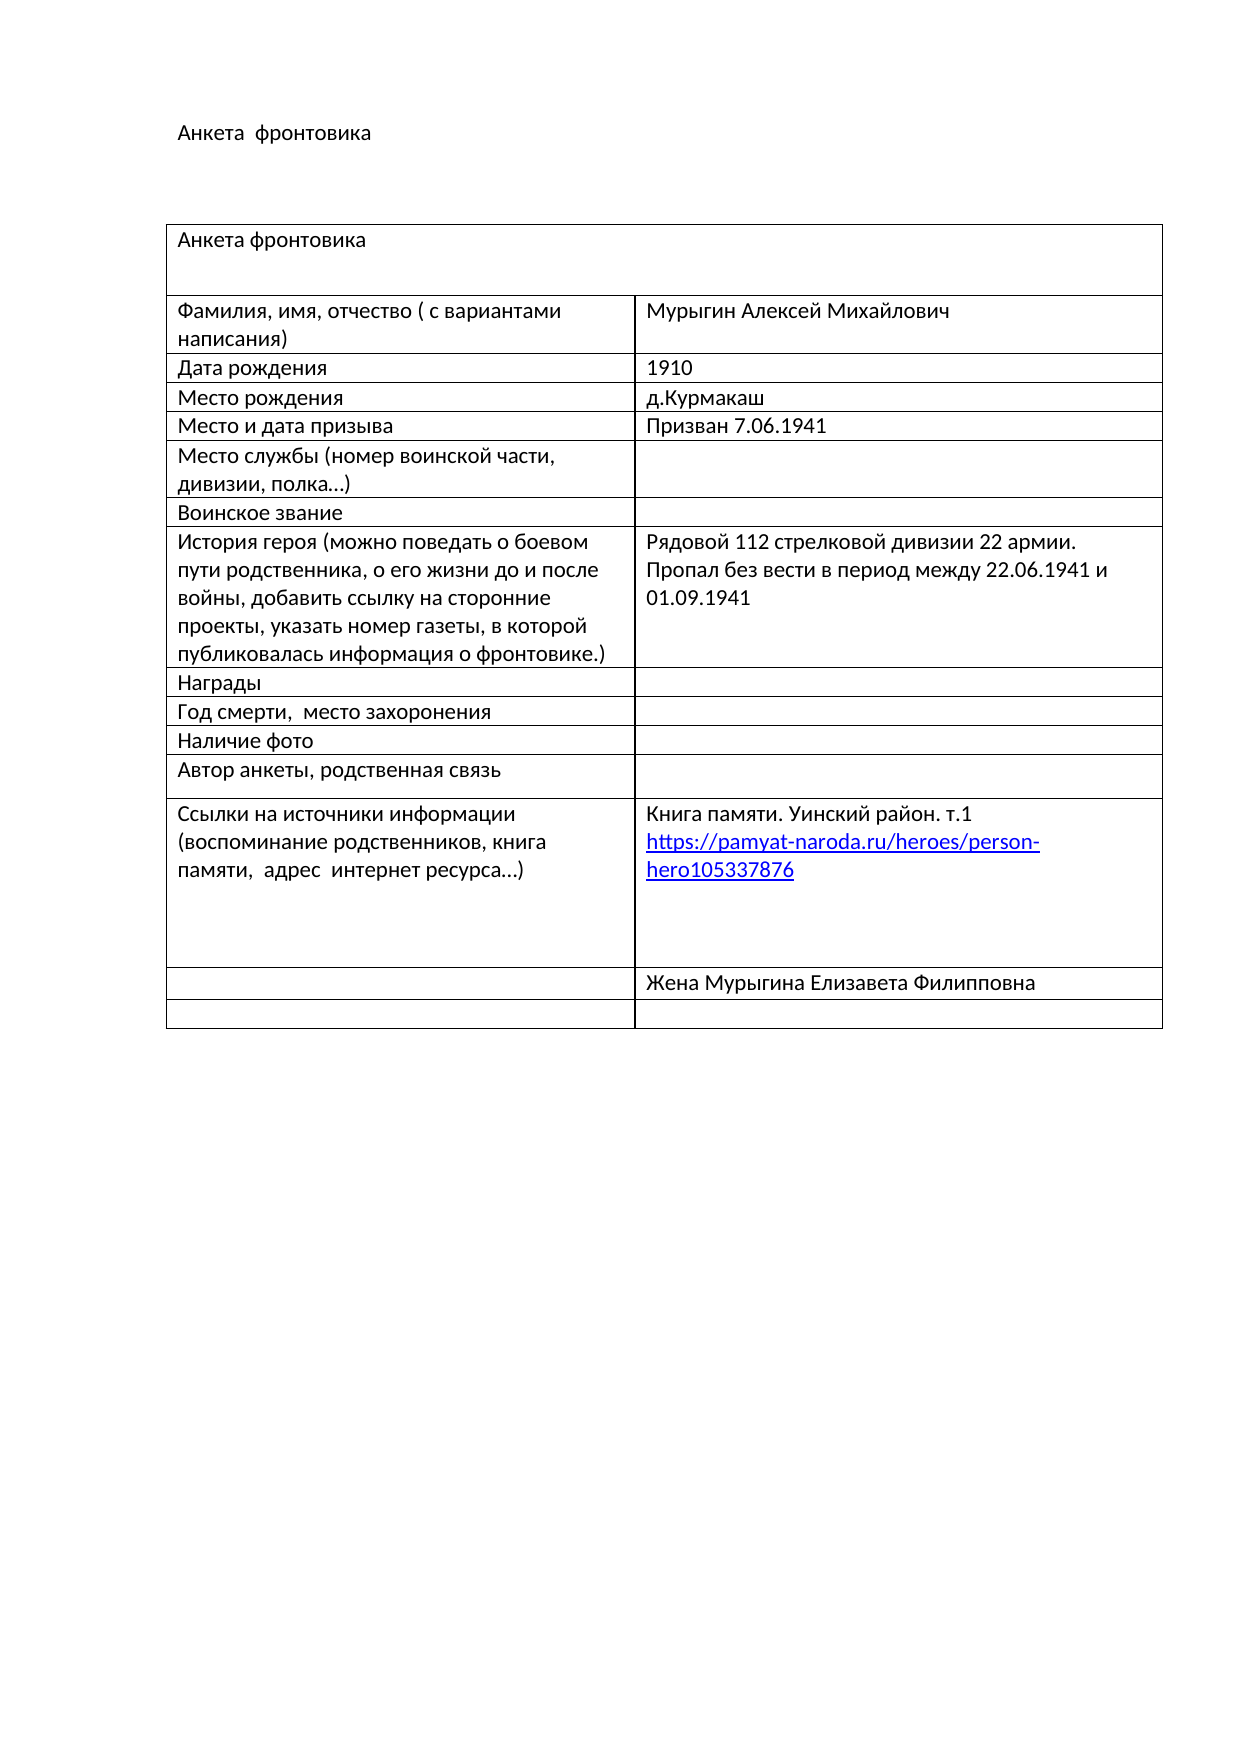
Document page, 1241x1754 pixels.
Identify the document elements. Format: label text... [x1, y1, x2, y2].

table_cell Книга памяти. Уинский район. т.1 https://pamyat-naroda.ru/heroes/person-hero105337876 [636, 799, 1162, 967]
table_cell Дата рождения [167, 354, 634, 382]
table_cell История героя (можно поведать о боевом пути родственника, о его жизни до и после войны, добавить ссылку на сторонние проекты, указать номер газеты, в которой публиковалась информация о фронтовике.) [167, 527, 634, 667]
table_cell Воинское звание [167, 498, 634, 526]
table_cell д.Курмакаш [636, 383, 1162, 411]
table_cell [636, 668, 1162, 696]
table_cell [636, 441, 1162, 497]
table_cell Год смерти, место захоронения [167, 697, 634, 725]
table_cell Мурыгин Алексей Михайлович [636, 296, 1162, 352]
table_cell [636, 726, 1162, 754]
table_cell Наличие фото [167, 726, 634, 754]
table_cell Рядовой 112 стрелковой дивизии 22 армии. Пропал без вести в период между 22.06.1941 и 01.09.1941 [636, 527, 1162, 667]
table_cell [167, 968, 634, 998]
table_header Анкета фронтовика [167, 225, 1162, 295]
table_cell Место службы (номер воинской части, дивизии, полка…) [167, 441, 634, 497]
table_cell [636, 697, 1162, 725]
table_cell [636, 755, 1162, 798]
table_cell [167, 1000, 634, 1028]
table_cell Призван 7.06.1941 [636, 412, 1162, 440]
table_cell Жена Мурыгина Елизавета Филипповна [636, 968, 1162, 998]
table_cell [636, 498, 1162, 526]
table_cell Награды [167, 668, 634, 696]
table_cell [636, 1000, 1162, 1028]
text Анкета фронтовика [177, 118, 1152, 146]
table_cell Место рождения [167, 383, 634, 411]
table_cell Ссылки на источники информации (воспоминание родственников, книга памяти, адрес интернет ресурса…) [167, 799, 634, 967]
table_cell Автор анкеты, родственная связь [167, 755, 634, 798]
table_cell 1910 [636, 354, 1162, 382]
table_cell Место и дата призыва [167, 412, 634, 440]
table_cell Фамилия, имя, отчество ( с вариантами написания) [167, 296, 634, 352]
